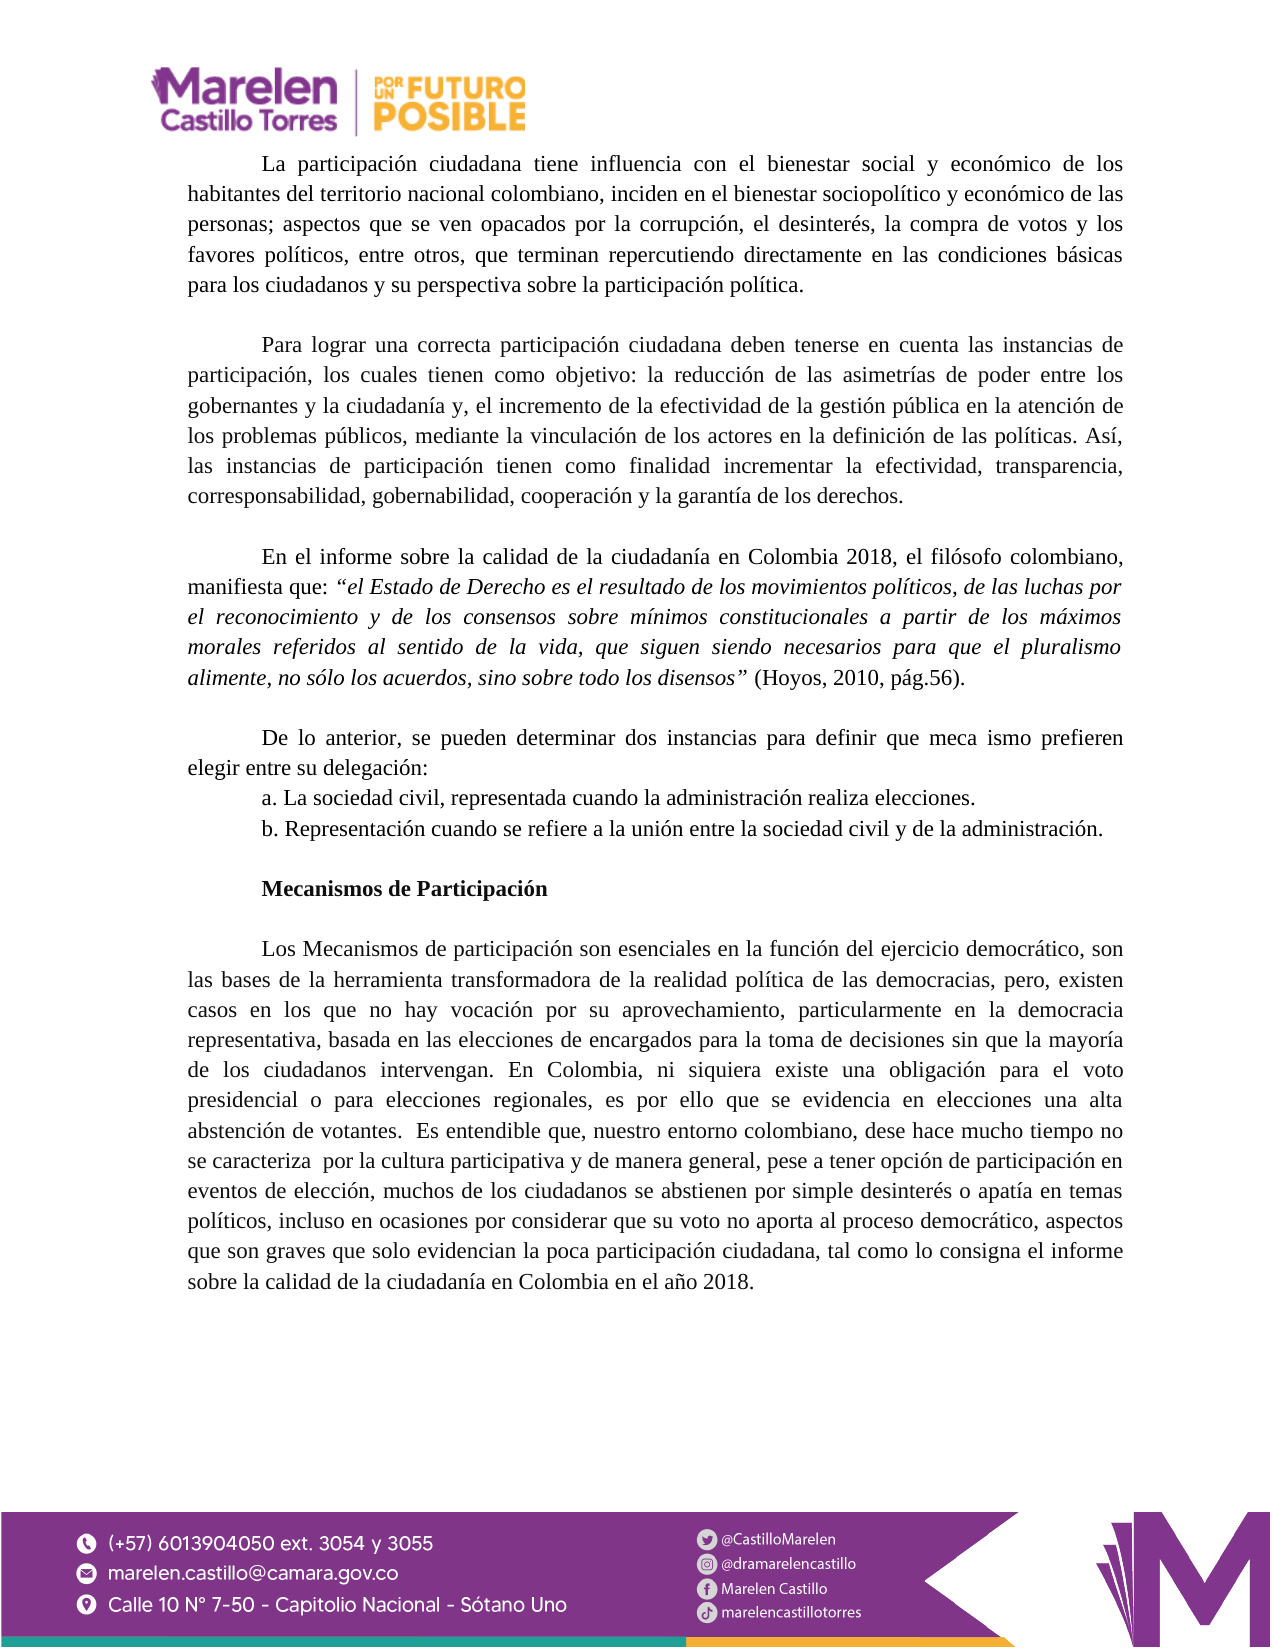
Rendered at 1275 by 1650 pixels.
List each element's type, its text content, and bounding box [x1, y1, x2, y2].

text Mecanismos de Participación [187, 875, 1125, 901]
text En el informe sobre la calidad de la ciudadanía en Colombia 2018, el filósofo colombiano, manifiesta que: “el Estado de Derecho es el resultado de los movimientos políticos, de las luchas por el reconocimiento y de los consensos sobre mínimos constitucionales a partir de los máximos morales referidos al sentido de la vida, que siguen siendo necesarios para que el pluralismo alimente, no sólo los acuerdos, sino sobre todo los disensos” (Hoyos, 2010, pág.56). [187, 543, 1125, 690]
picture [150, 67, 525, 135]
picture [0, 1512, 1268, 1647]
text De lo anterior, se pueden determinar dos instancias para definir que meca ismo prefieren elegir entre su delegación: [187, 724, 1125, 781]
text Para lograr una correcta participación ciudadana deben tenerse en cuenta las instancias de participación, los cuales tienen como objetivo: la reducción de las asimetrías de poder entre los gobernantes y la ciudadanía y, el incremento de la efectividad de la gestión pública en la atención de los problemas públicos, mediante la vinculación de los actores en la definición de las políticas. Así, las instancias de participación tienen como finalidad incrementar la efectividad, transparencia, corresponsabilidad, gobernabilidad, cooperación y la garantía de los derechos. [187, 331, 1125, 509]
text La participación ciudadana tiene influencia con el bienestar social y económico de los habitantes del territorio nacional colombiano, inciden en el bienestar sociopolítico y económico de las personas; aspectos que se ven opacados por la corrupción, el desinterés, la compra de votos y los favores políticos, entre otros, que terminan repercutiendo directamente en las condiciones básicas para los ciudadanos y su perspectiva sobre la participación política. [187, 150, 1125, 297]
text a. La sociedad civil, representada cuando la administración realiza elecciones. [187, 784, 1125, 811]
text b. Representación cuando se refiere a la unión entre la sociedad civil y de la administración. [187, 814, 1125, 841]
text Los Mecanismos de participación son esenciales en la función del ejercicio democrático, son las bases de la herramienta transformadora de la realidad política de las democracias, pero, existen casos en los que no hay vocación por su aprovechamiento, particularmente en la democracia representativa, basada en las elecciones de encargados para la toma de decisiones sin que la mayoría de los ciudadanos intervengan. En Colombia, ni siquiera existe una obligación para el voto presidencial o para elecciones regionales, es por ello que se evidencia en elecciones una alta abstención de votantes. Es entendible que, nuestro entorno colombiano, dese hace mucho tiempo no se caracteriza por la cultura participativa y de manera general, pese a tener opción de participación en eventos de elección, muchos de los ciudadanos se abstienen por simple desinterés o apatía en temas políticos, incluso en ocasiones por considerar que su voto no aporta al proceso democrático, aspectos que son graves que solo evidencian la poca participación ciudadana, tal como lo consigna el informe sobre la calidad de la ciudadanía en Colombia en el año 2018. [187, 935, 1125, 1294]
